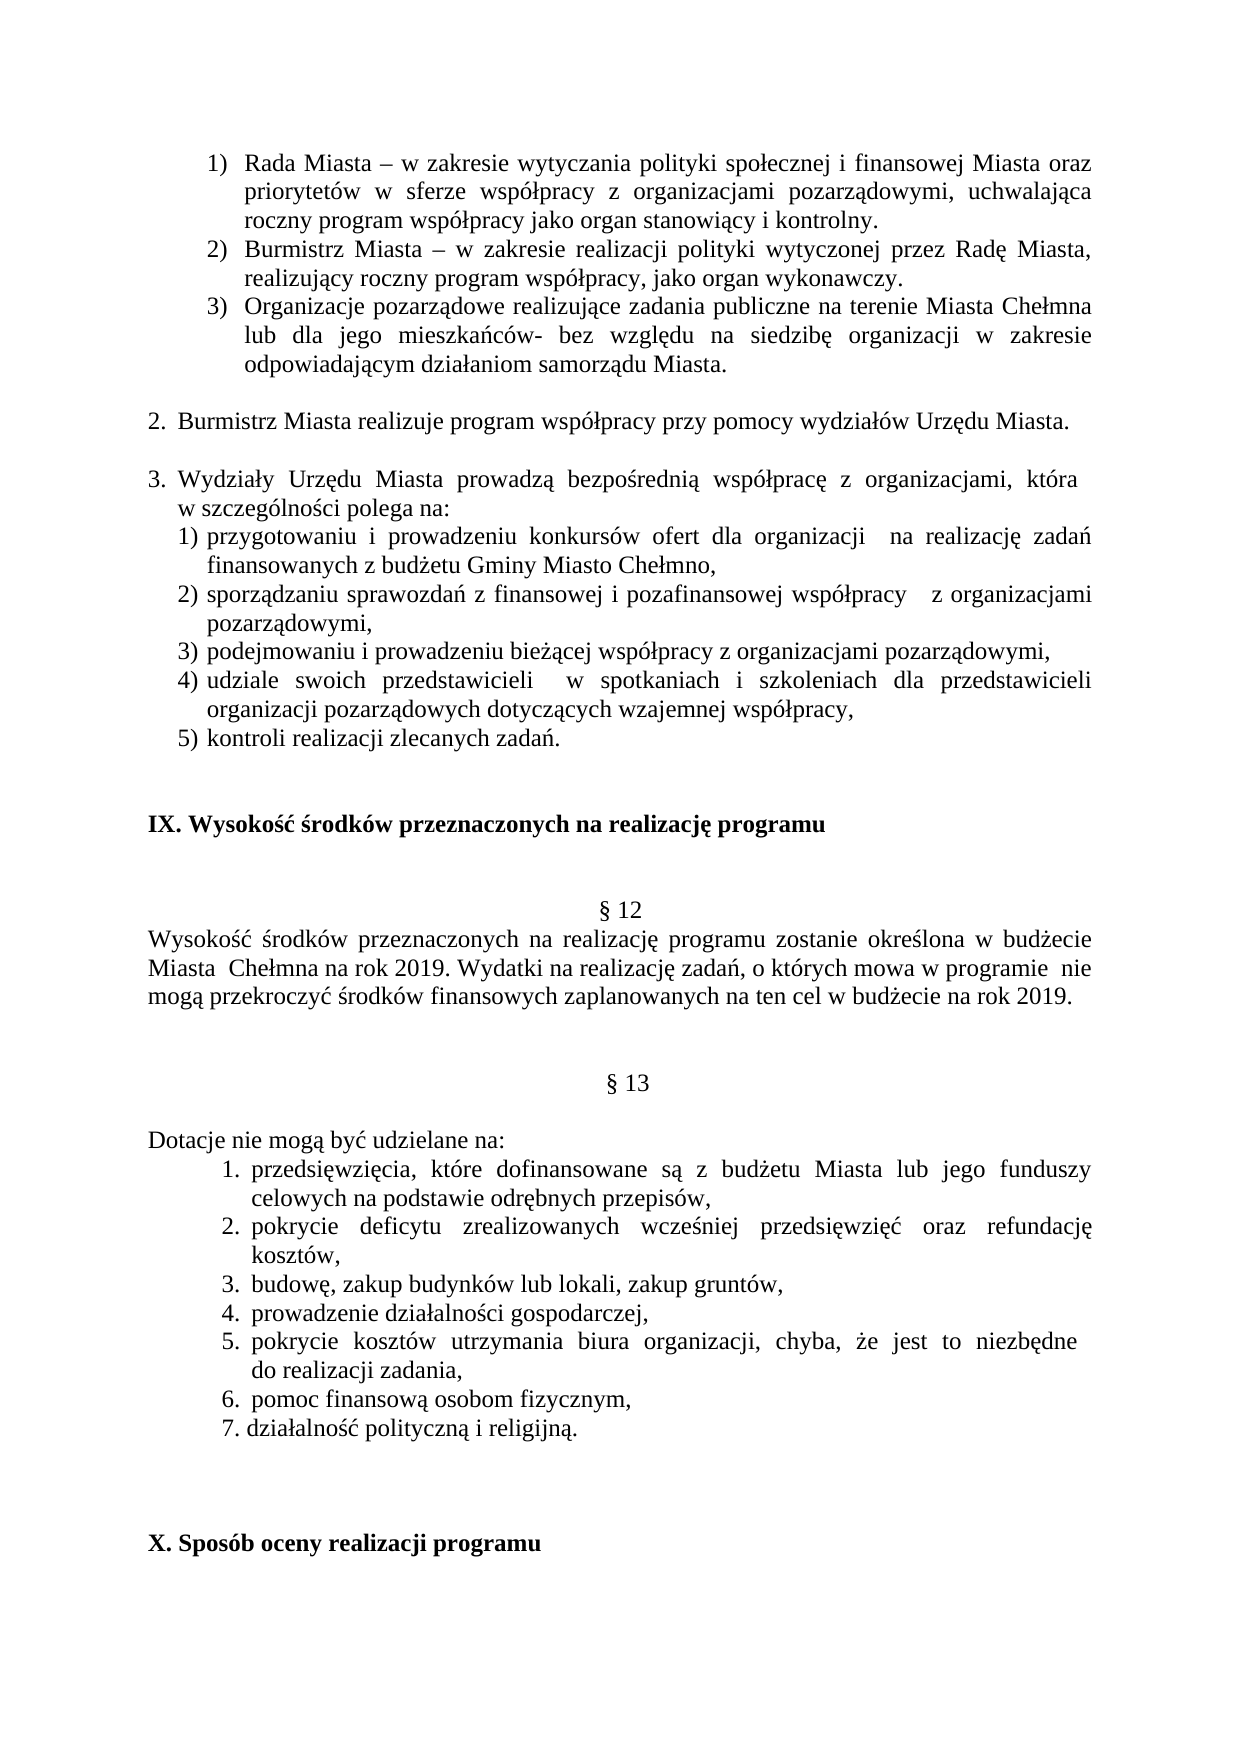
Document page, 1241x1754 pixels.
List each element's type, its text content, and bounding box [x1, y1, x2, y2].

list prowadzenie działalności gospodarczej, [221, 1298, 1093, 1326]
list udziale swoich przedstawicieli w spotkaniach i szkoleniach dla przedstawicieli organizacji pozarządowych dotyczących wzajemnej współpracy, [177, 665, 1093, 723]
list budowę, zakup budynków lub lokali, zakup gruntów, [221, 1269, 1093, 1298]
text 7. działalność polityczną i religijną. [221, 1413, 1093, 1441]
list przygotowaniu i prowadzeniu konkursów ofert dla organizacji na realizację zadań finansowanych z budżetu Gminy Miasto Chełmno, [177, 521, 1093, 579]
text § 12 [148, 895, 1093, 924]
text IX. Wysokość środków przeznaczonych na realizację programu [148, 809, 1093, 838]
list Organizacje pozarządowe realizujące zadania publiczne na terenie Miasta Chełmna lub dla jego mieszkańców- bez względu na siedzibę organizacji w zakresie odpowiadającym działaniom samorządu Miasta. [207, 291, 1093, 378]
list kontroli realizacji zlecanych zadań. [177, 723, 1093, 751]
list pokrycie deficytu zrealizowanych wcześniej przedsięwzięć oraz refundację kosztów, [221, 1211, 1093, 1269]
list podejmowaniu i prowadzeniu bieżącej współpracy z organizacjami pozarządowymi, [177, 636, 1093, 665]
list pomoc finansową osobom fizycznym, [221, 1384, 1093, 1413]
text Wysokość środków przeznaczonych na realizację programu zostanie określona w budżecie Miasta Chełmna na rok 2019. Wydatki na realizację zadań, o których mowa w programie nie mogą przekroczyć środków finansowych zaplanowanych na ten cel w budżecie na rok 2019. [148, 924, 1093, 1010]
list przedsięwzięcia, które dofinansowane są z budżetu Miasta lub jego funduszy celowych na podstawie odrębnych przepisów, [221, 1154, 1093, 1211]
list Wydziały Urzędu Miasta prowadzą bezpośrednią współpracę z organizacjami, która w szczególności polega na: [148, 464, 1093, 521]
text Dotacje nie mogą być udzielane na: [148, 1125, 1093, 1154]
list Rada Miasta – w zakresie wytyczania polityki społecznej i finansowej Miasta oraz priorytetów w sferze współpracy z organizacjami pozarządowymi, uchwalająca roczny program współpracy jako organ stanowiący i kontrolny. [207, 148, 1093, 234]
list Burmistrz Miasta realizuje program współpracy przy pomocy wydziałów Urzędu Miasta. [148, 406, 1093, 435]
list Burmistrz Miasta – w zakresie realizacji polityki wytyczonej przez Radę Miasta, realizujący roczny program współpracy, jako organ wykonawczy. [207, 234, 1093, 291]
text X. Sposób oceny realizacji programu [148, 1528, 1093, 1556]
list pokrycie kosztów utrzymania biura organizacji, chyba, że jest to niezbędne do realizacji zadania, [221, 1326, 1093, 1384]
text § 13 [162, 1068, 1093, 1096]
list sporządzaniu sprawozdań z finansowej i pozafinansowej współpracy z organizacjami pozarządowymi, [177, 579, 1093, 636]
